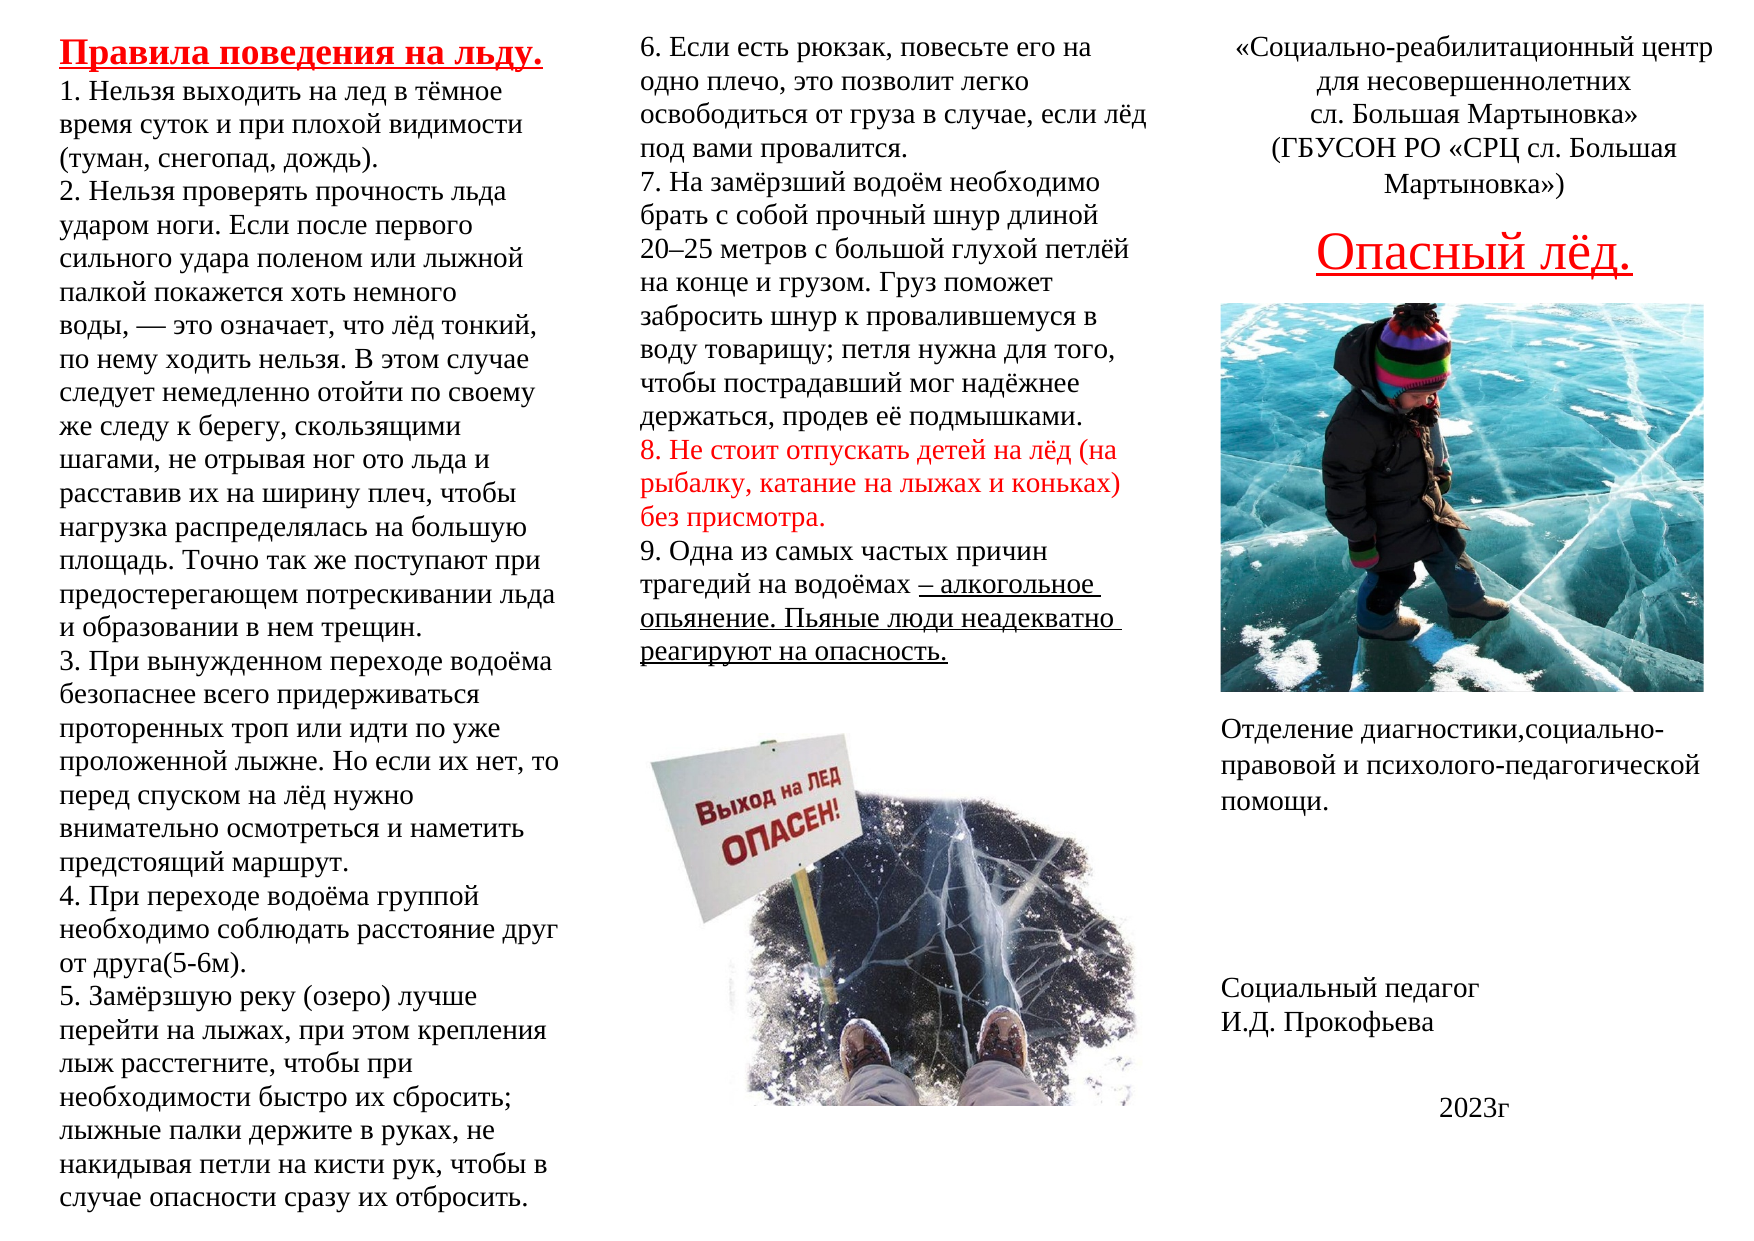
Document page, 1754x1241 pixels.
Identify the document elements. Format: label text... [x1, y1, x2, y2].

picture [1220, 303, 1704, 692]
text И.Д. Прокофьева [1221, 1004, 1728, 1037]
text Социальный педагог [1221, 970, 1728, 1004]
text 1. Нельзя выходить на лед в тёмное время суток и при плохой видимости (туман, снегопад, дождь). 2. Нельзя проверять прочность льда ударом ноги. Если после первого сильного удара поленом или лыжной палкой покажется хоть немного воды, — это означает, что лёд тонкий, по нему ходить нельзя. В этом случае следует немедленно отойти по своему же следу к берегу, скользящими шагами, не отрывая ног ото льда и расставив их на ширину плеч, чтобы нагрузка распределялась на большую площадь. Точно так же поступают при предостерегающем потрескивании льда и образовании в нем трещин. 3. При вынужденном переходе водоёма безопаснее всего придерживаться проторенных троп или идти по уже проложенной лыжне. Но если их нет, то перед спуском на лёд нужно внимательно осмотреться и наметить предстоящий маршрут. 4. При переходе водоёма группой необходимо соблюдать расстояние друг от друга(5-6м). 5. Замёрзшую реку (озеро) лучше перейти на лыжах, при этом крепления лыж расстегните, чтобы при необходимости быстро их сбросить; лыжные палки держите в руках, не накидывая петли на кисти рук, чтобы в случае опасности сразу их отбросить. 6. Если есть рюкзак, повесьте его на одно плечо, это позволит легко освободиться от груза в случае, если лёд под вами провалится. 7. На замёрзший водоём необходимо брать с собой прочный шнур длиной 20–25 метров с большой глухой петлёй на конце и грузом. Груз поможет забросить шнур к провалившемуся в воду товарищу; петля нужна для того, чтобы пострадавший мог надёжнее держаться, продев её подмышками. 8. Не стоит отпускать детей на лёд (на рыбалку, катание на лыжах и коньках) без присмотра. 9. Одна из самых частых причин трагедий на водоёмах – алкогольное опьянение. Пьяные люди неадекватно реагируют на опасность. [640, 29, 1147, 667]
text 2023г [1221, 1090, 1728, 1123]
text Правила поведения на льду. [59, 29, 566, 73]
text Отделение диагностики,социально-правовой и психолого-педагогической помощи. [1221, 711, 1728, 817]
text Опасный лёд. [1221, 219, 1728, 281]
text (ГБУСОН РО «СРЦ сл. Большая Мартыновка») [1221, 130, 1728, 200]
text «Социально-реабилитационный центр для несовершеннолетних [1221, 29, 1728, 97]
text сл. Большая Мартыновка» [1221, 97, 1728, 130]
text 1. Нельзя выходить на лед в тёмное время суток и при плохой видимости (туман, снегопад, дождь). 2. Нельзя проверять прочность льда ударом ноги. Если после первого сильного удара поленом или лыжной палкой покажется хоть немного воды, — это означает, что лёд тонкий, по нему ходить нельзя. В этом случае следует немедленно отойти по своему же следу к берегу, скользящими шагами, не отрывая ног ото льда и расставив их на ширину плеч, чтобы нагрузка распределялась на большую площадь. Точно так же поступают при предостерегающем потрескивании льда и образовании в нем трещин. 3. При вынужденном переходе водоёма безопаснее всего придерживаться проторенных троп или идти по уже проложенной лыжне. Но если их нет, то перед спуском на лёд нужно внимательно осмотреться и наметить предстоящий маршрут. 4. При переходе водоёма группой необходимо соблюдать расстояние друг от друга(5-6м). 5. Замёрзшую реку (озеро) лучше перейти на лыжах, при этом крепления лыж расстегните, чтобы при необходимости быстро их сбросить; лыжные палки держите в руках, не накидывая петли на кисти рук, чтобы в случае опасности сразу их отбросить. 6. Если есть рюкзак, повесьте его на одно плечо, это позволит легко освободиться от груза в случае, если лёд под вами провалится. 7. На замёрзший водоём необходимо брать с собой прочный шнур длиной 20–25 метров с большой глухой петлёй на конце и грузом. Груз поможет забросить шнур к провалившемуся в воду товарищу; петля нужна для того, чтобы пострадавший мог надёжнее держаться, продев её подмышками. 8. Не стоит отпускать детей на лёд (на рыбалку, катание на лыжах и коньках) без присмотра. 9. Одна из самых частых причин трагедий на водоёмах – алкогольное опьянение. Пьяные люди неадекватно реагируют на опасность. [59, 73, 566, 1213]
picture [639, 733, 1168, 1106]
